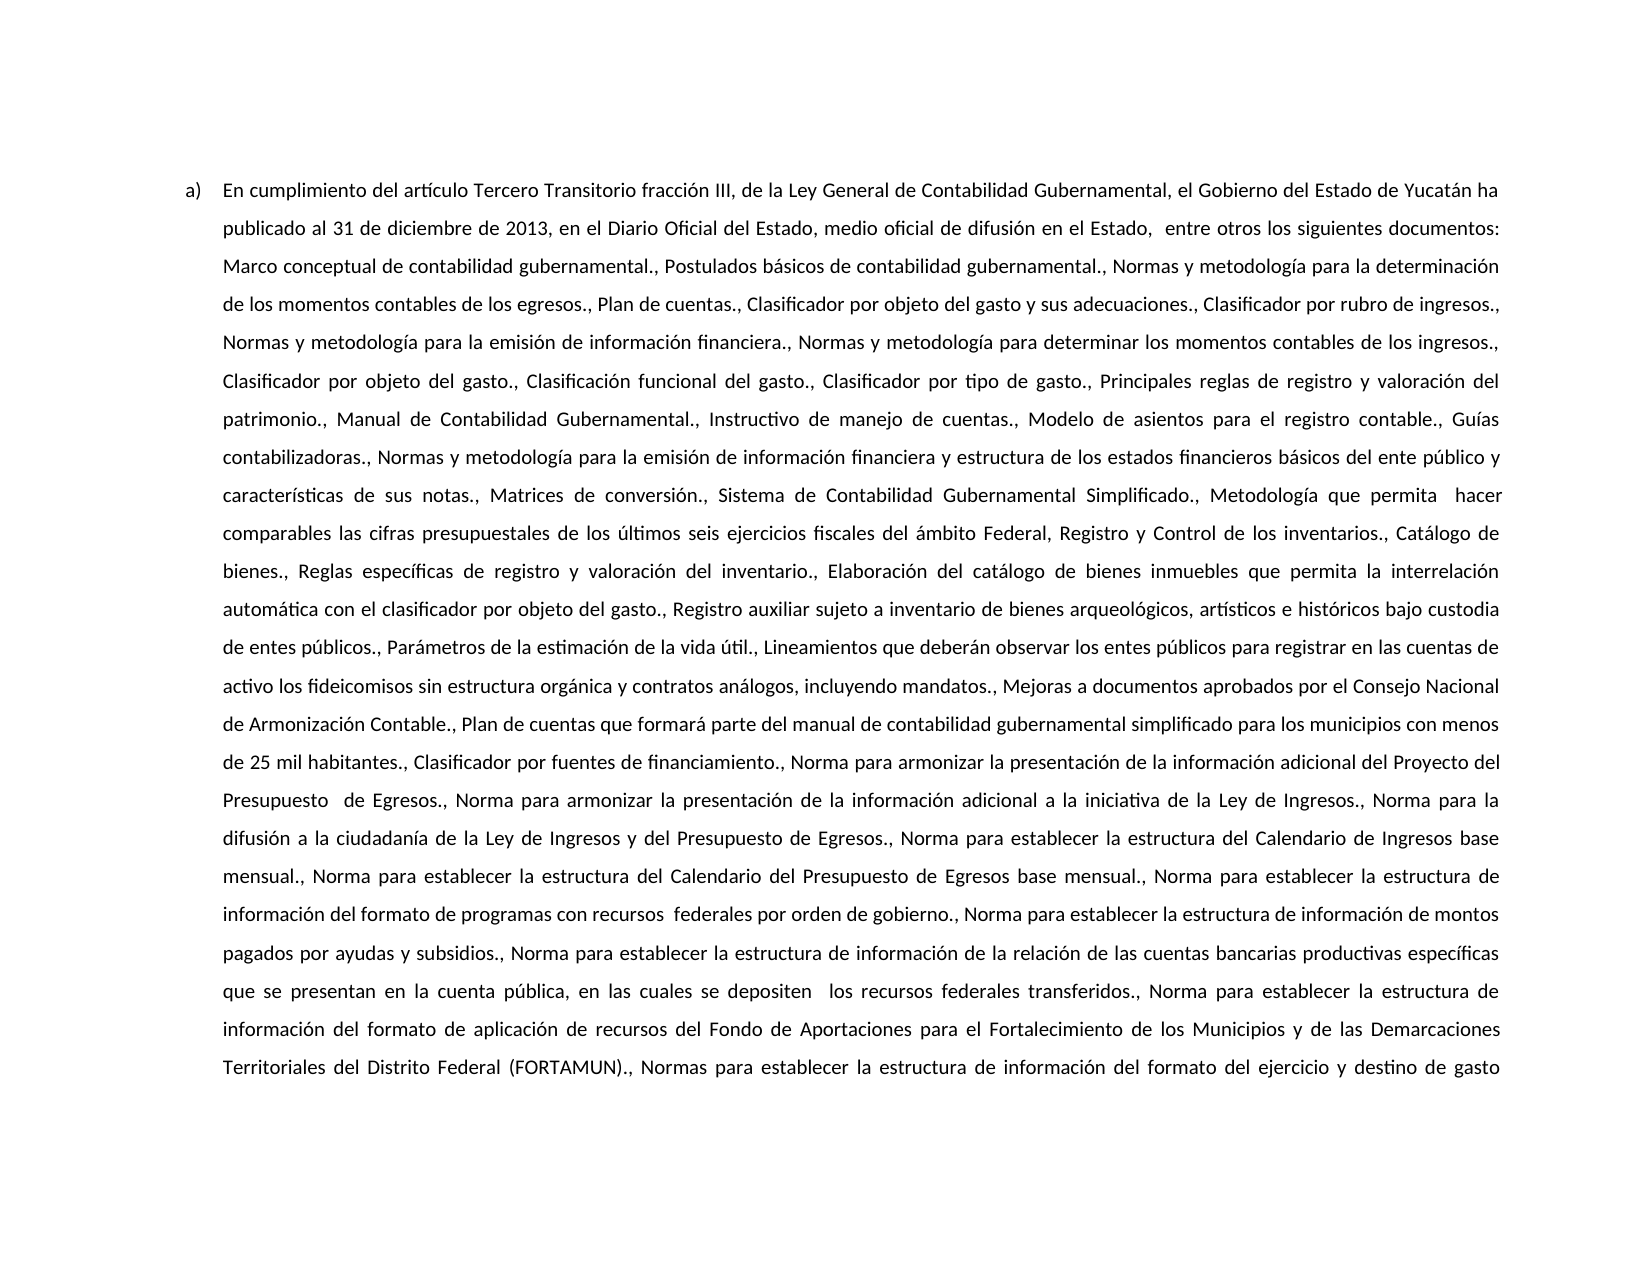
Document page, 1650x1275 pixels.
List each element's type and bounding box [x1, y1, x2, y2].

list [185, 177, 1502, 1079]
